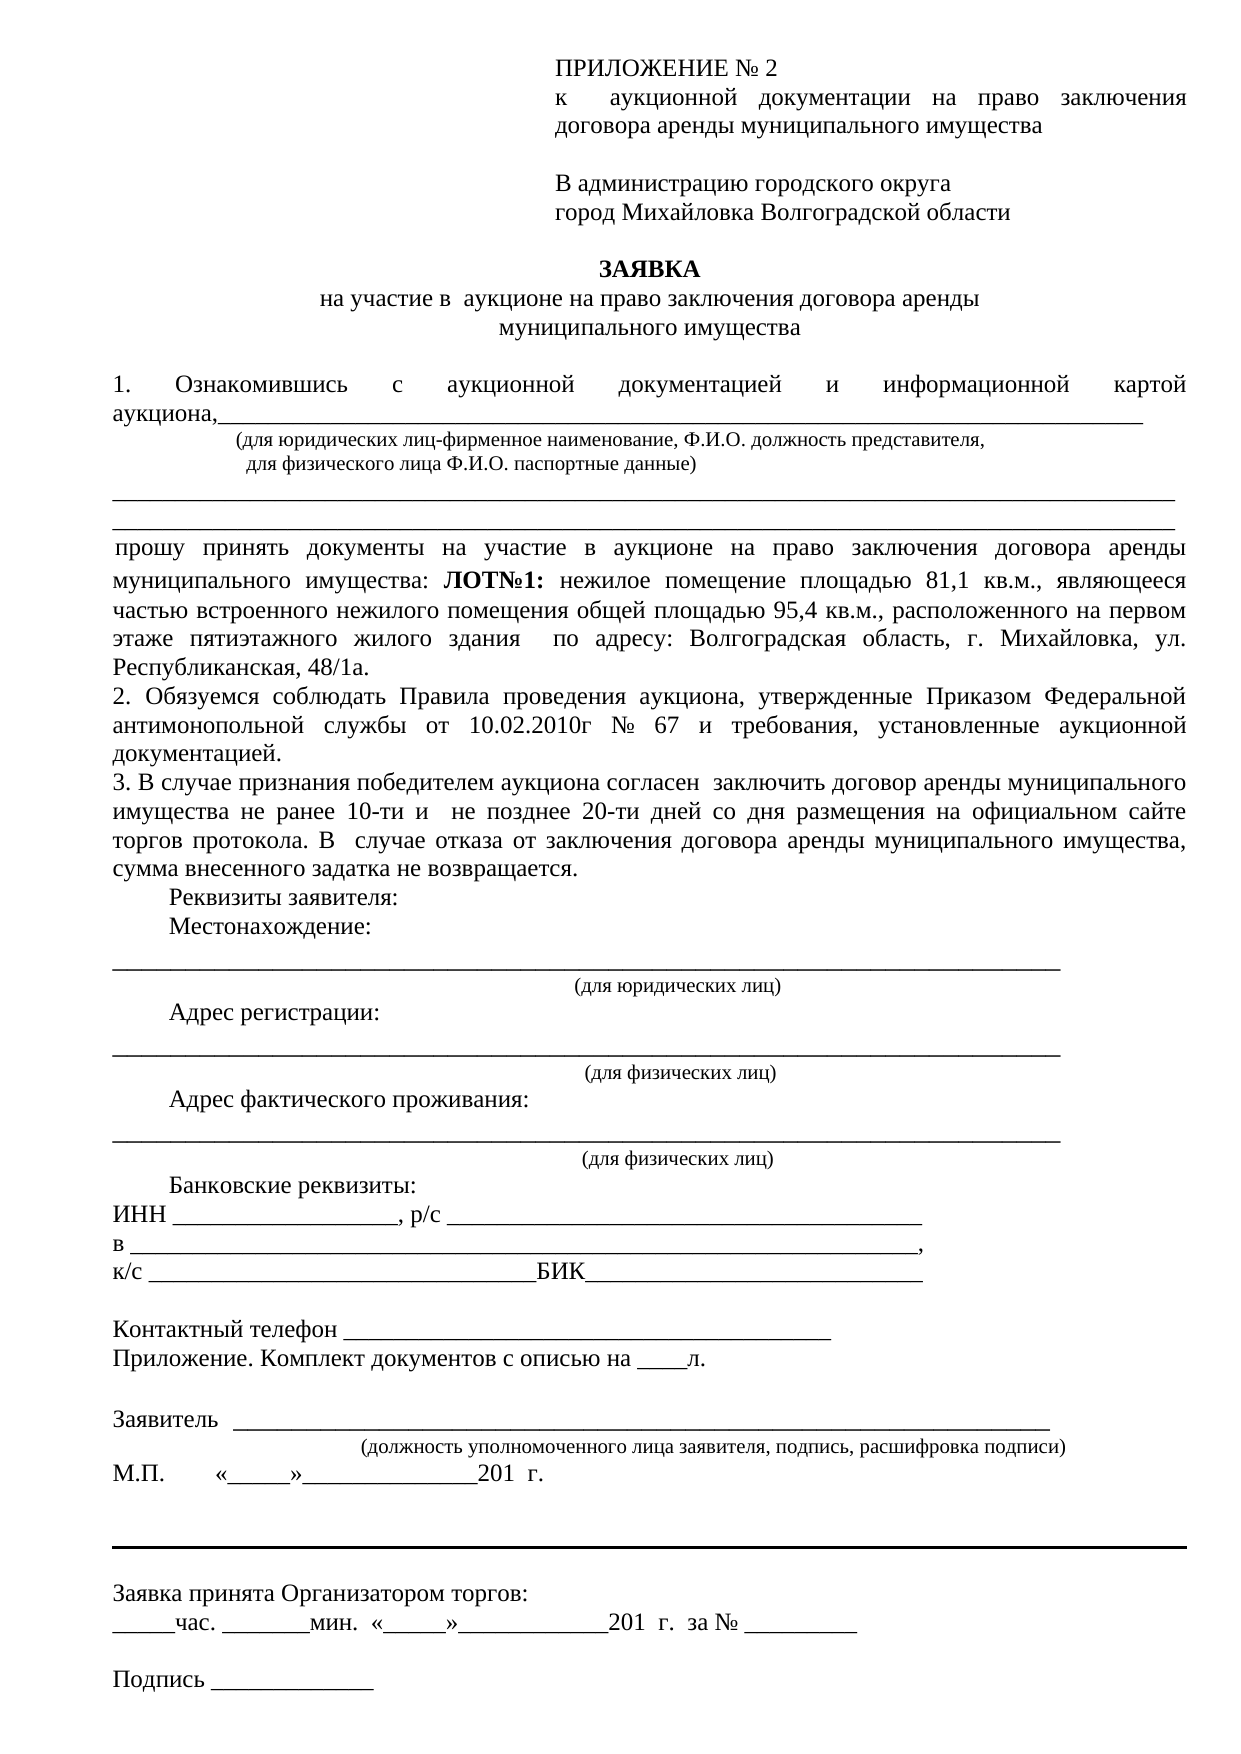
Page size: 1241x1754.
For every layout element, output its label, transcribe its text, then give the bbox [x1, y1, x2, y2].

text (должность уполномоченного лица заявителя, подпись, расшифровка подписи) [112, 1434, 1187, 1458]
text в _______________________________________________________________, [112, 1228, 1187, 1256]
text _____час. _______мин. «_____»____________201 г. за № _________ [112, 1607, 1187, 1635]
text (для юридических лиц-фирменное наименование, Ф.И.О. должность представителя, [186, 427, 1187, 451]
text к/с _______________________________БИК___________________________ [112, 1256, 1187, 1285]
text 2. Обязуемся соблюдать Правила проведения аукциона, утвержденные Приказом Федеральной антимонопольной службы от 10.02.2010г № 67 и требования, установленные аукционной документацией. [112, 681, 1187, 767]
text Адрес фактического проживания: [112, 1084, 1187, 1112]
text 3. В случае признания победителем аукциона согласен заключить договор аренды муниципального имущества не ранее 10-ти и не позднее 20-ти дней со дня размещения на официальном сайте торгов протокола. В случае отказа от заключения договора аренды муниципального имущества, сумма внесенного задатка не возвращается. [112, 767, 1187, 882]
text Приложение. Комплект документов с описью на ____л. [112, 1343, 1187, 1371]
text _____________________________________________________________________________________ [112, 504, 1187, 532]
text В администрацию городского округа [555, 168, 1187, 197]
text _________________________________________________________________ [112, 1026, 1187, 1060]
text к аукционной документации на право заключения договора аренды муниципального имущества [555, 82, 1187, 139]
text прошу принять документы на участие в аукционе на право заключения договора аренды муниципального имущества: ЛОТ№1: нежилое помещение площадью 81,1 кв.м., являющееся частью встроенного нежилого помещения общей площадью 95,4 кв.м., расположенного на первом этаже пятиэтажного жилого здания по адресу: Волгоградская область, г. Михайловка, ул. Республиканская, 48/1а. [112, 532, 1187, 681]
text 1. Ознакомившись с аукционной документацией и информационной картой аукциона,__________________________________________________________________________ [112, 369, 1187, 427]
text Реквизиты заявителя: [112, 882, 1187, 911]
text М.П. «_____»______________201 г. [112, 1458, 1187, 1486]
title муниципального имущества [112, 312, 1187, 341]
text ИНН __________________, р/с ______________________________________ [112, 1199, 1187, 1228]
title ЗАЯВКА [112, 254, 1187, 283]
text Местонахождение: _________________________________________________________________ [112, 911, 1187, 973]
title на участие в аукционе на право заключения договора аренды [112, 283, 1187, 312]
text город Михайловка Волгоградской области [555, 197, 1187, 226]
text Адрес регистрации: [112, 997, 1187, 1026]
text (для физических лиц) [112, 1060, 1187, 1084]
text (для физических лиц) [112, 1146, 1187, 1170]
text ПРИЛОЖЕНИЕ № 2 [481, 53, 1187, 82]
text Заявитель ________________________________________________________ [112, 1400, 1187, 1434]
text Контактный телефон _______________________________________ [112, 1314, 1187, 1343]
text _________________________________________________________________ [112, 1112, 1187, 1146]
text _____________________________________________________________________________________ [112, 475, 1187, 504]
text Подпись _____________ [112, 1664, 1187, 1693]
text Банковские реквизиты: [112, 1170, 1187, 1199]
text (для юридических лиц) [112, 973, 1187, 997]
text для физического лица Ф.И.О. паспортные данные) [186, 451, 1187, 475]
text Заявка принята Организатором торгов: [112, 1578, 1187, 1607]
